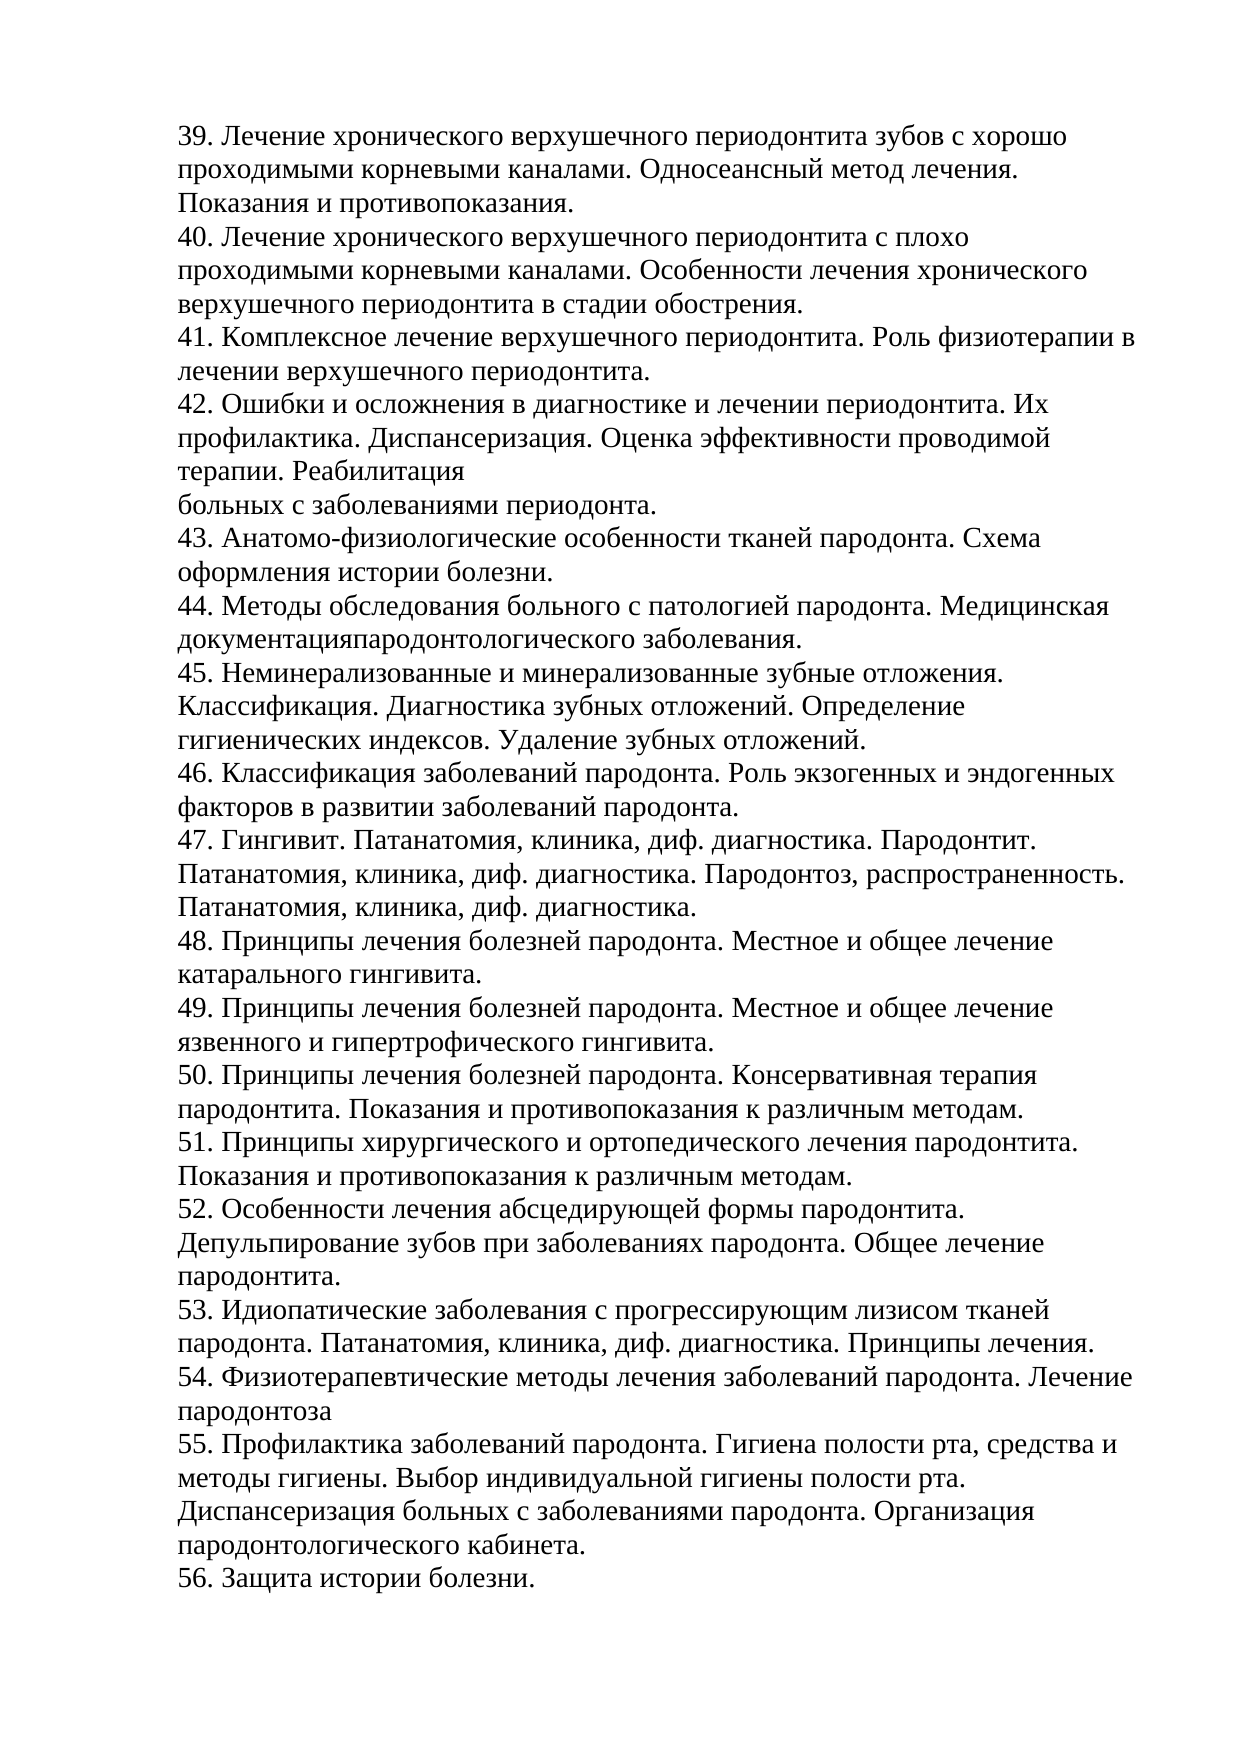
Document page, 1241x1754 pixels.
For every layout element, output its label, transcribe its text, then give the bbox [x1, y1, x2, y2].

text 43. Анатомо-физиологические особенности тканей пародонта. Схема оформления истории болезни. [177, 521, 1152, 588]
text 44. Методы обследования больного с патологией пародонта. Медицинская документацияпародонтологического заболевания. [177, 588, 1152, 655]
text 50. Принципы лечения болезней пародонта. Консервативная терапия пародонтита. Показания и противопоказания к различным методам. [177, 1057, 1152, 1124]
text 54. Физиотерапевтические методы лечения заболеваний пародонта. Лечение пародонтоза [177, 1359, 1152, 1426]
text 45. Неминерализованные и минерализованные зубные отложения. Классификация. Диагностика зубных отложений. Определение гигиенических индексов. Удаление зубных отложений. [177, 655, 1152, 755]
text 52. Особенности лечения абсцедирующей формы пародонтита. Депульпирование зубов при заболеваниях пародонта. Общее лечение пародонтита. [177, 1191, 1152, 1292]
text 53. Идиопатические заболевания с прогрессирующим лизисом тканей пародонта. Патанатомия, клиника, диф. диагностика. Принципы лечения. [177, 1292, 1152, 1359]
text 42. Ошибки и осложнения в диагностике и лечении периодонтита. Их профилактика. Диспансеризация. Оценка эффективности проводимой терапии. Реабилитация [177, 386, 1152, 487]
text 49. Принципы лечения болезней пародонта. Местное и общее лечение язвенного и гипертрофического гингивита. [177, 990, 1152, 1057]
text 40. Лечение хронического верхушечного периодонтита с плохо проходимыми корневыми каналами. Особенности лечения хронического верхушечного периодонтита в стадии обострения. [177, 219, 1152, 319]
text 56. Защита истории болезни. [177, 1560, 1152, 1594]
text 48. Принципы лечения болезней пародонта. Местное и общее лечение катарального гингивита. [177, 923, 1152, 990]
text 55. Профилактика заболеваний пародонта. Гигиена полости рта, средства и методы гигиены. Выбор индивидуальной гигиены полости рта. Диспансеризация больных с заболеваниями пародонта. Организация пародонтологического кабинета. [177, 1426, 1152, 1560]
text 46. Классификация заболеваний пародонта. Роль экзогенных и эндогенных факторов в развитии заболеваний пародонта. [177, 755, 1152, 822]
text 51. Принципы хирургического и ортопедического лечения пародонтита. Показания и противопоказания к различным методам. [177, 1124, 1152, 1191]
text 41. Комплексное лечение верхушечного периодонтита. Роль физиотерапии в лечении верхушечного периодонтита. [177, 319, 1152, 386]
text больных с заболеваниями периодонта. [177, 487, 1152, 521]
text 39. Лечение хронического верхушечного периодонтита зубов с хорошо проходимыми корневыми каналами. Односеансный метод лечения. Показания и противопоказания. [177, 118, 1152, 219]
text 47. Гингивит. Патанатомия, клиника, диф. диагностика. Пародонтит. Патанатомия, клиника, диф. диагностика. Пародонтоз, распространенность. Патанатомия, клиника, диф. диагностика. [177, 822, 1152, 923]
